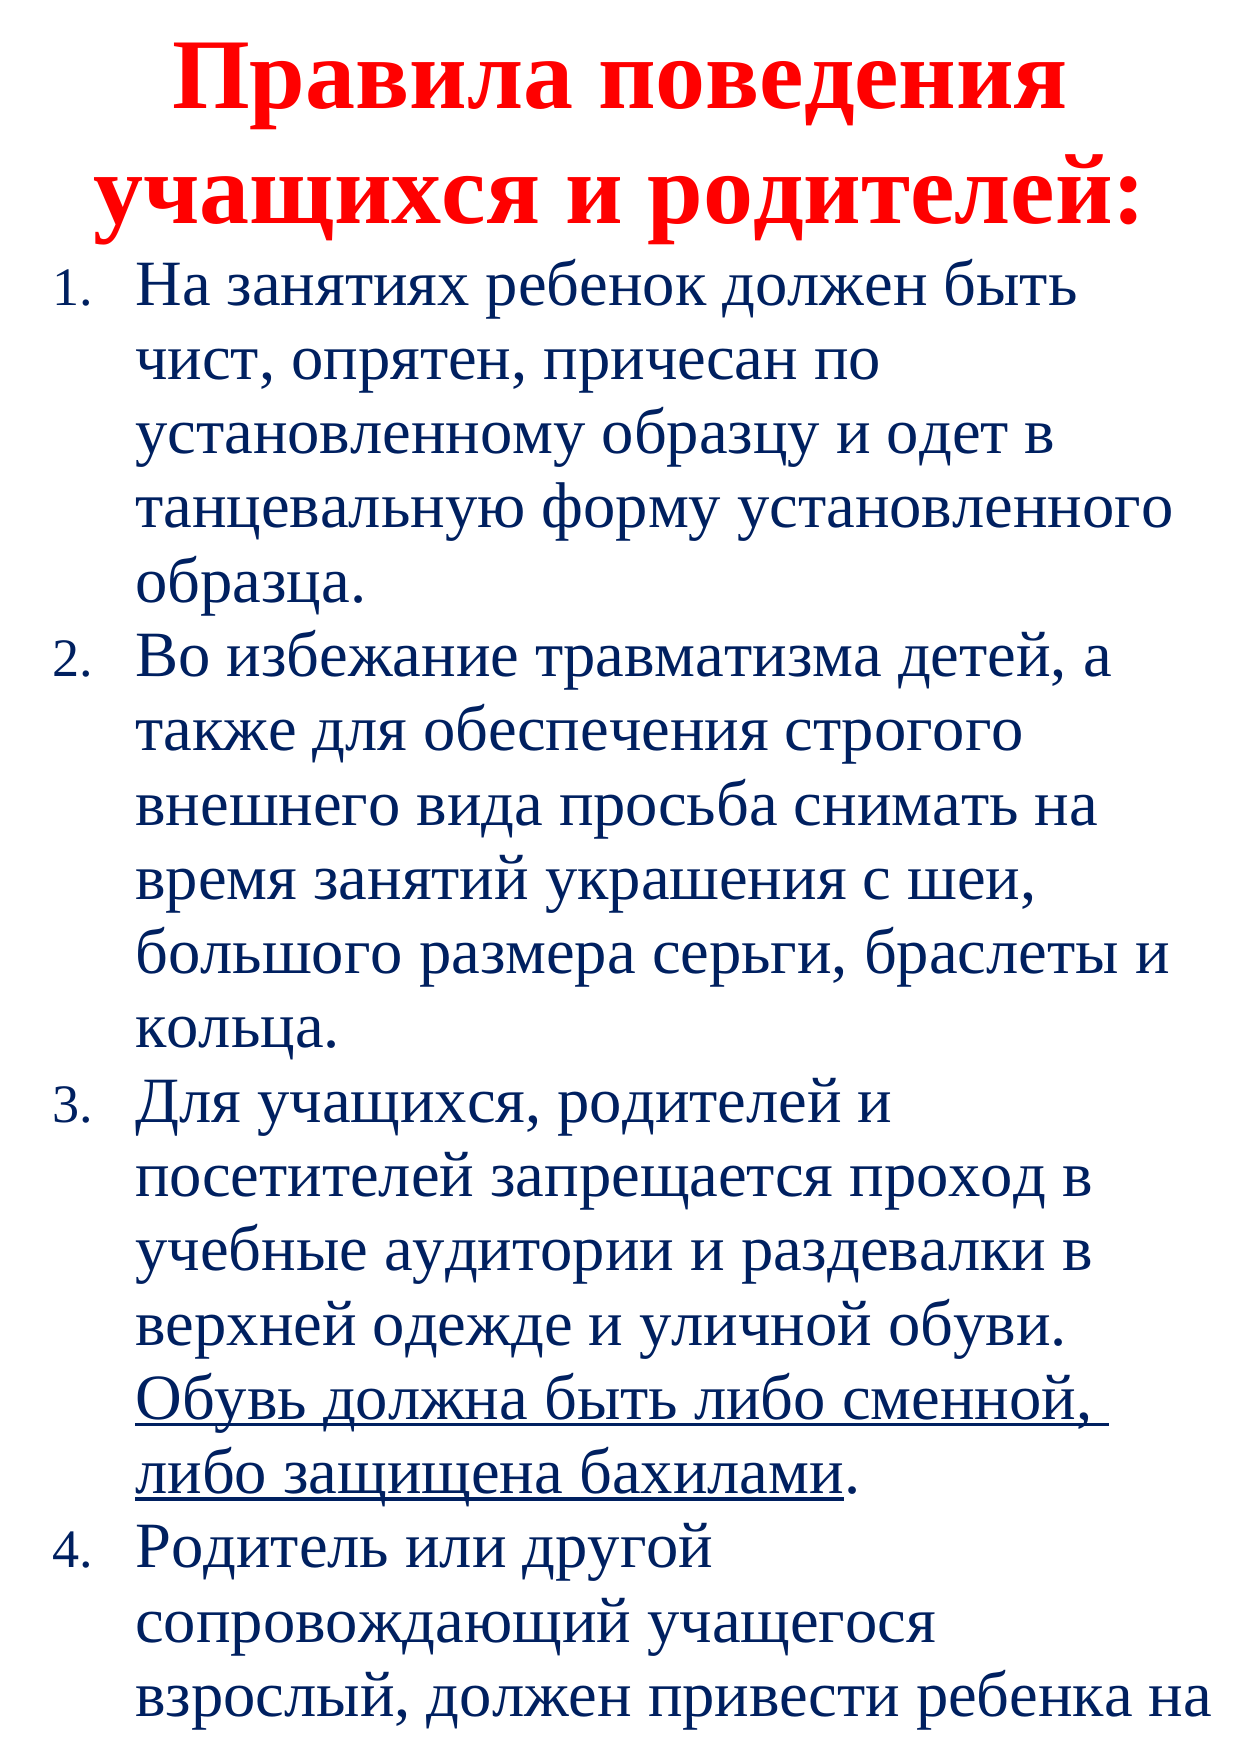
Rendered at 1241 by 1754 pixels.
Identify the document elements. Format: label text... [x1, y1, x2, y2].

text Правила поведения учащихся и родителей: [15, 15, 1226, 245]
list Во избежание травматизма детей, а также для обеспечения строгого внешнего вида просьба снимать на время занятий украшения с шеи, большого размера серьги, браслеты и кольца. [52, 616, 1226, 1062]
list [52, 1507, 1226, 1730]
list На занятиях ребенок должен быть чист, опрятен, причесан по установленному образцу и одет в танцевальную форму установленного образца. [52, 245, 1226, 616]
list Для учащихся, родителей и посетителей запрещается проход в учебные аудитории и раздевалки в верхней одежде и уличной обуви. Обувь должна быть либо сменной, либо защищена бахилами. [52, 1062, 1226, 1507]
